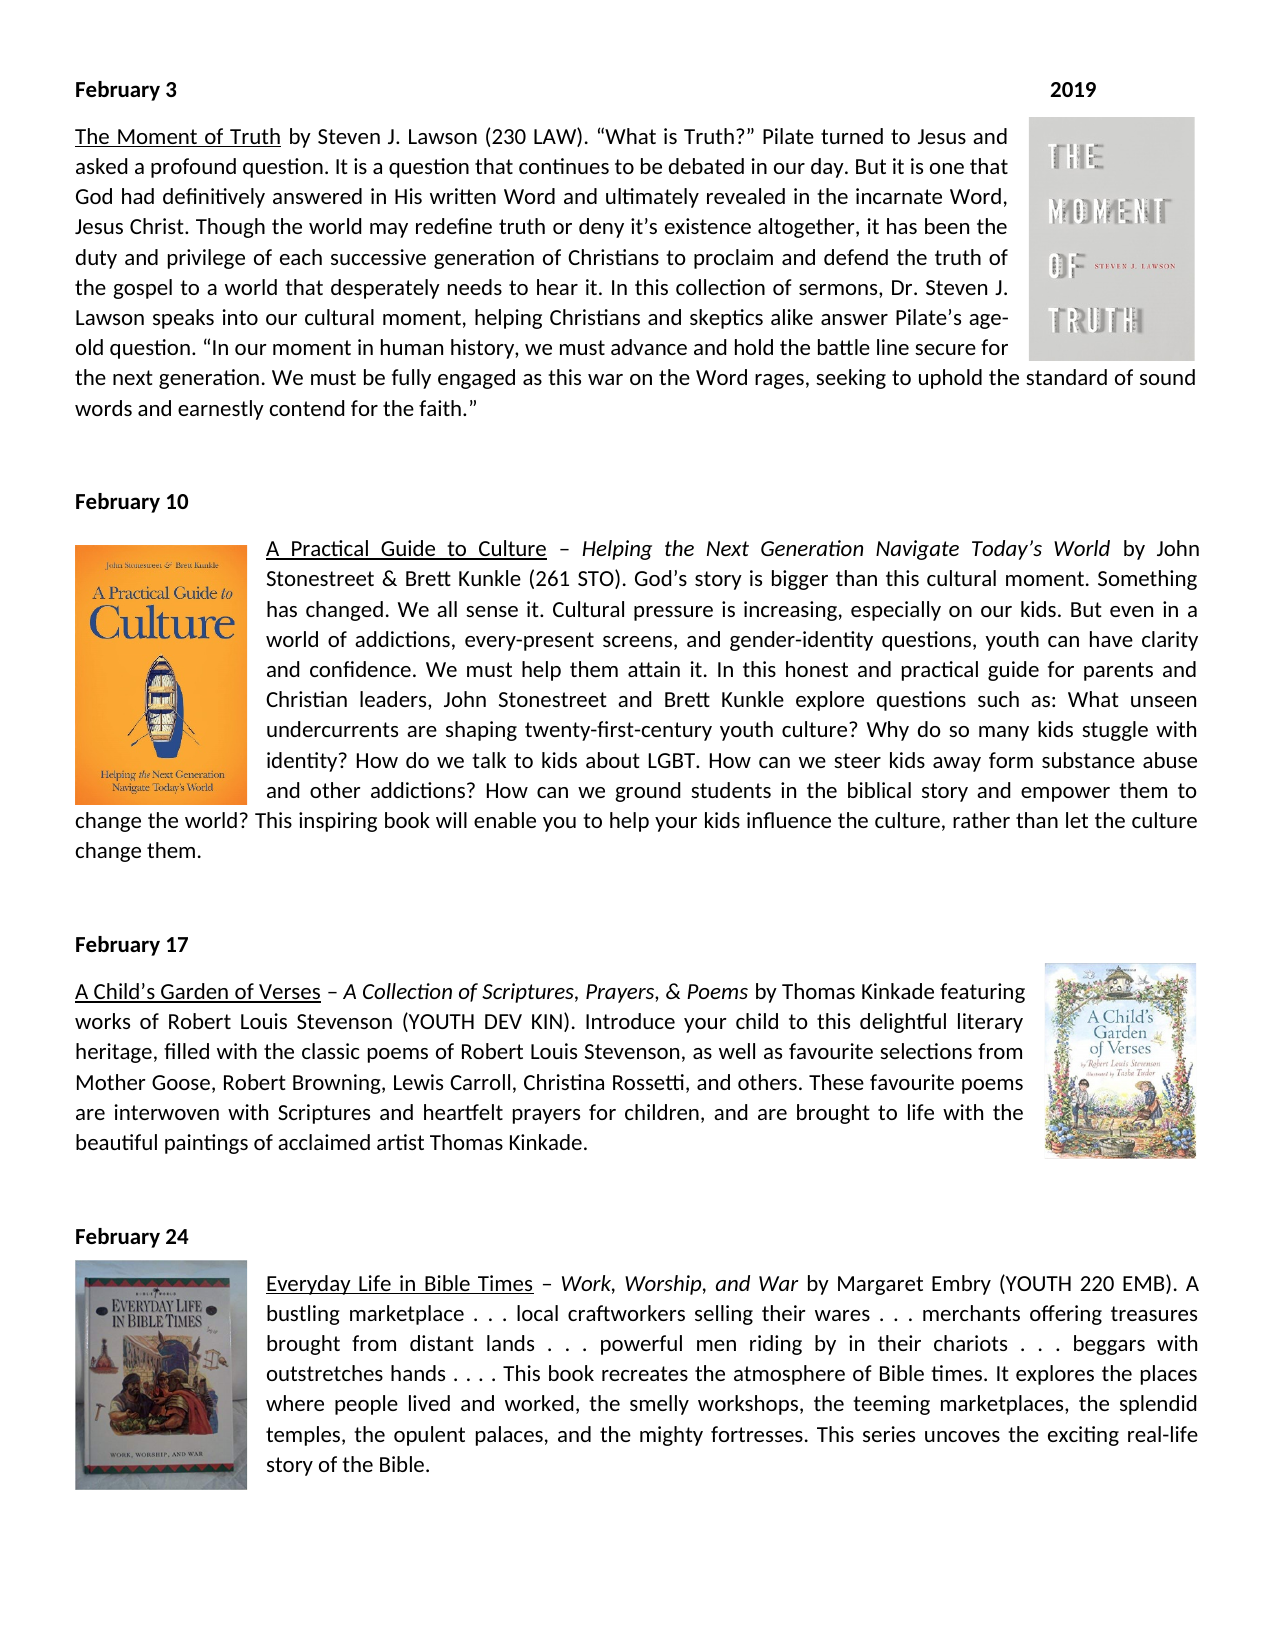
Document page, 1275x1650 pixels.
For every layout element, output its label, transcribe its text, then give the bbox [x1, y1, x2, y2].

picture [1044, 963, 1197, 1159]
text The Moment of Truth by Steven J. Lawson (230 LAW). “What is Truth?” Pilate turned to Jesus and asked a profound question. It is a question that continues to be debated in our day. But it is one that God had definitively answered in His written Word and ultimately revealed in the incarnate Word, Jesus Christ. Though the world may redefine truth or deny it’s existence altogether, it has been the duty and privilege of each successive generation of Christians to proclaim and defend the truth of the gospel to a world that desperately needs to hear it. In this collection of sermons, Dr. Steven J. Lawson speaks into our cultural moment, helping Christians and skeptics alike answer Pilate’s age-old question. “In our moment in human history, we must advance and hold the battle line secure for the next generation. We must be fully engaged as this war on the Word rages, seeking to uphold the standard of sound words and earnestly contend for the faith.” [75, 122, 1200, 422]
text Everyday Life in Bible Times – Work, Worship, and War by Margaret Embry (YOUTH 220 EMB). A bustling marketplace . . . local craftworkers selling their wares . . . merchants offering treasures brought from distant lands . . . powerful men riding by in their chariots . . . beggars with outstretches hands . . . . This book recreates the atmosphere of Bible times. It explores the places where people lived and worked, the smelly workshops, the teeming marketplaces, the splendid temples, the opulent palaces, and the mighty fortresses. This series uncoves the exciting real-life story of the Bible. [248, 1269, 1200, 1478]
picture [75, 545, 248, 805]
text February 10 [75, 487, 1200, 516]
text A Practical Guide to Culture – Helping the Next Generation Navigate Today’s World by John Stonestreet & Brett Kunkle (261 STO). God’s story is bigger than this cultural moment. Something has changed. We all sense it. Cultural pressure is increasing, especially on our kids. But even in a world of addictions, every-present screens, and gender-identity questions, youth can have clarity and confidence. We must help them attain it. In this honest and practical guide for parents and Christian leaders, John Stonestreet and Brett Kunkle explore questions such as: What unseen undercurrents are shaping twenty-first-century youth culture? Why do so many kids stuggle with identity? How do we talk to kids about LGBT. How can we steer kids away form substance abuse and other addictions? How can we ground students in the biblical story and empower them to change the world? This inspiring book will enable you to help your kids influence the culture, rather than let the culture change them. [75, 534, 1200, 864]
text February 3 2019 [75, 75, 1200, 103]
picture [75, 1260, 248, 1490]
text A Child’s Garden of Verses – A Collection of Scriptures, Prayers, & Poems by Thomas Kinkade featuring works of Robert Louis Stevenson (YOUTH DEV KIN). Introduce your child to this delightful literary heritage, filled with the classic poems of Robert Louis Stevenson, as well as favourite selections from Mother Goose, Robert Browning, Lewis Carroll, Christina Rossetti, and others. These favourite poems are interwoven with Scriptures and heartfelt prayers for children, and are brought to life with the beautiful paintings of acclaimed artist Thomas Kinkade. [75, 977, 1044, 1156]
picture [1028, 117, 1195, 361]
text February 17 [75, 930, 1200, 958]
text February 24 [75, 1222, 1200, 1250]
